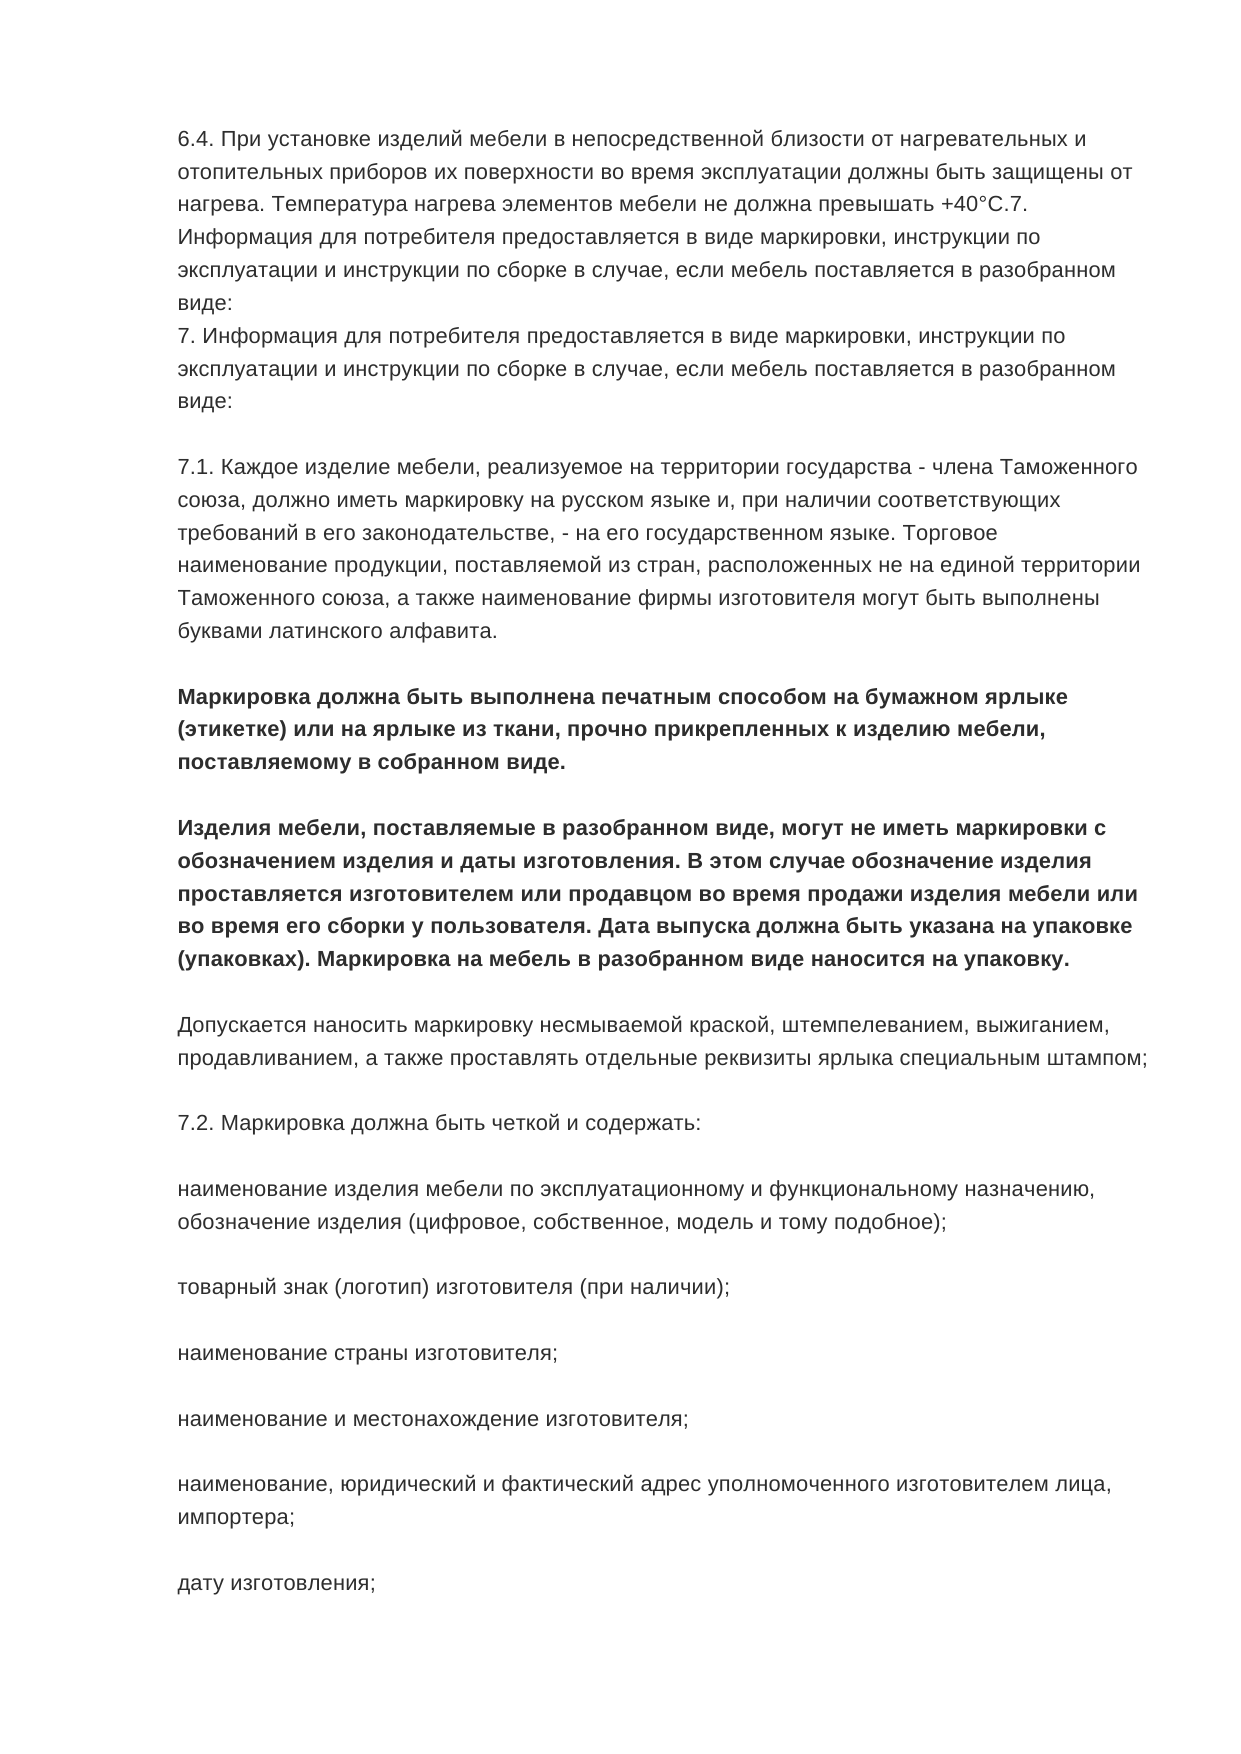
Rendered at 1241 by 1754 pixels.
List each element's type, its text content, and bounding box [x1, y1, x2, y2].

text 7. Информация для потребителя предоставляется в виде маркировки, инструкции по эксплуатации и инструкции по сборке в случае, если мебель поставляется в разобранном виде: [177, 315, 1152, 446]
text 6.4. При установке изделий мебели в непосредственной близости от нагревательных и отопительных приборов их поверхности во время эксплуатации должны быть защищены от нагрева. Температура нагрева элементов мебели не должна превышать +40°С.7. Информация для потребителя предоставляется в виде маркировки, инструкции по эксплуатации и инструкции по сборке в случае, если мебель поставляется в разобранном виде: [177, 118, 1152, 315]
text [177, 1102, 1152, 1627]
text 7.1. Каждое изделие мебели, реализуемое на территории государства - члена Таможенного союза, должно иметь маркировку на русском языке и, при наличии соответствующих требований в его законодательстве, - на его государственном языке. Торговое наименование продукции, поставляемой из стран, расположенных не на единой территории Таможенного союза, а также наименование фирмы изготовителя могут быть выполнены буквами латинского алфавита. Маркировка должна быть выполнена печатным способом на бумажном ярлыке (этикетке) или на ярлыке из ткани, прочно прикрепленных к изделию мебели, поставляемому в собранном виде. Изделия мебели, поставляемые в разобранном виде, могут не иметь маркировки с обозначением изделия и даты изготовления. В этом случае обозначение изделия проставляется изготовителем или продавцом во время продажи изделия мебели или во время его сборки у пользователя. Дата выпуска должна быть указана на упаковке (упаковках). Маркировка на мебель в разобранном виде наносится на упаковку. Допускается наносить маркировку несмываемой краской, штемпелеванием, выжиганием, продавливанием, а также проставлять отдельные реквизиты ярлыка специальным штампом; [177, 446, 1152, 1102]
